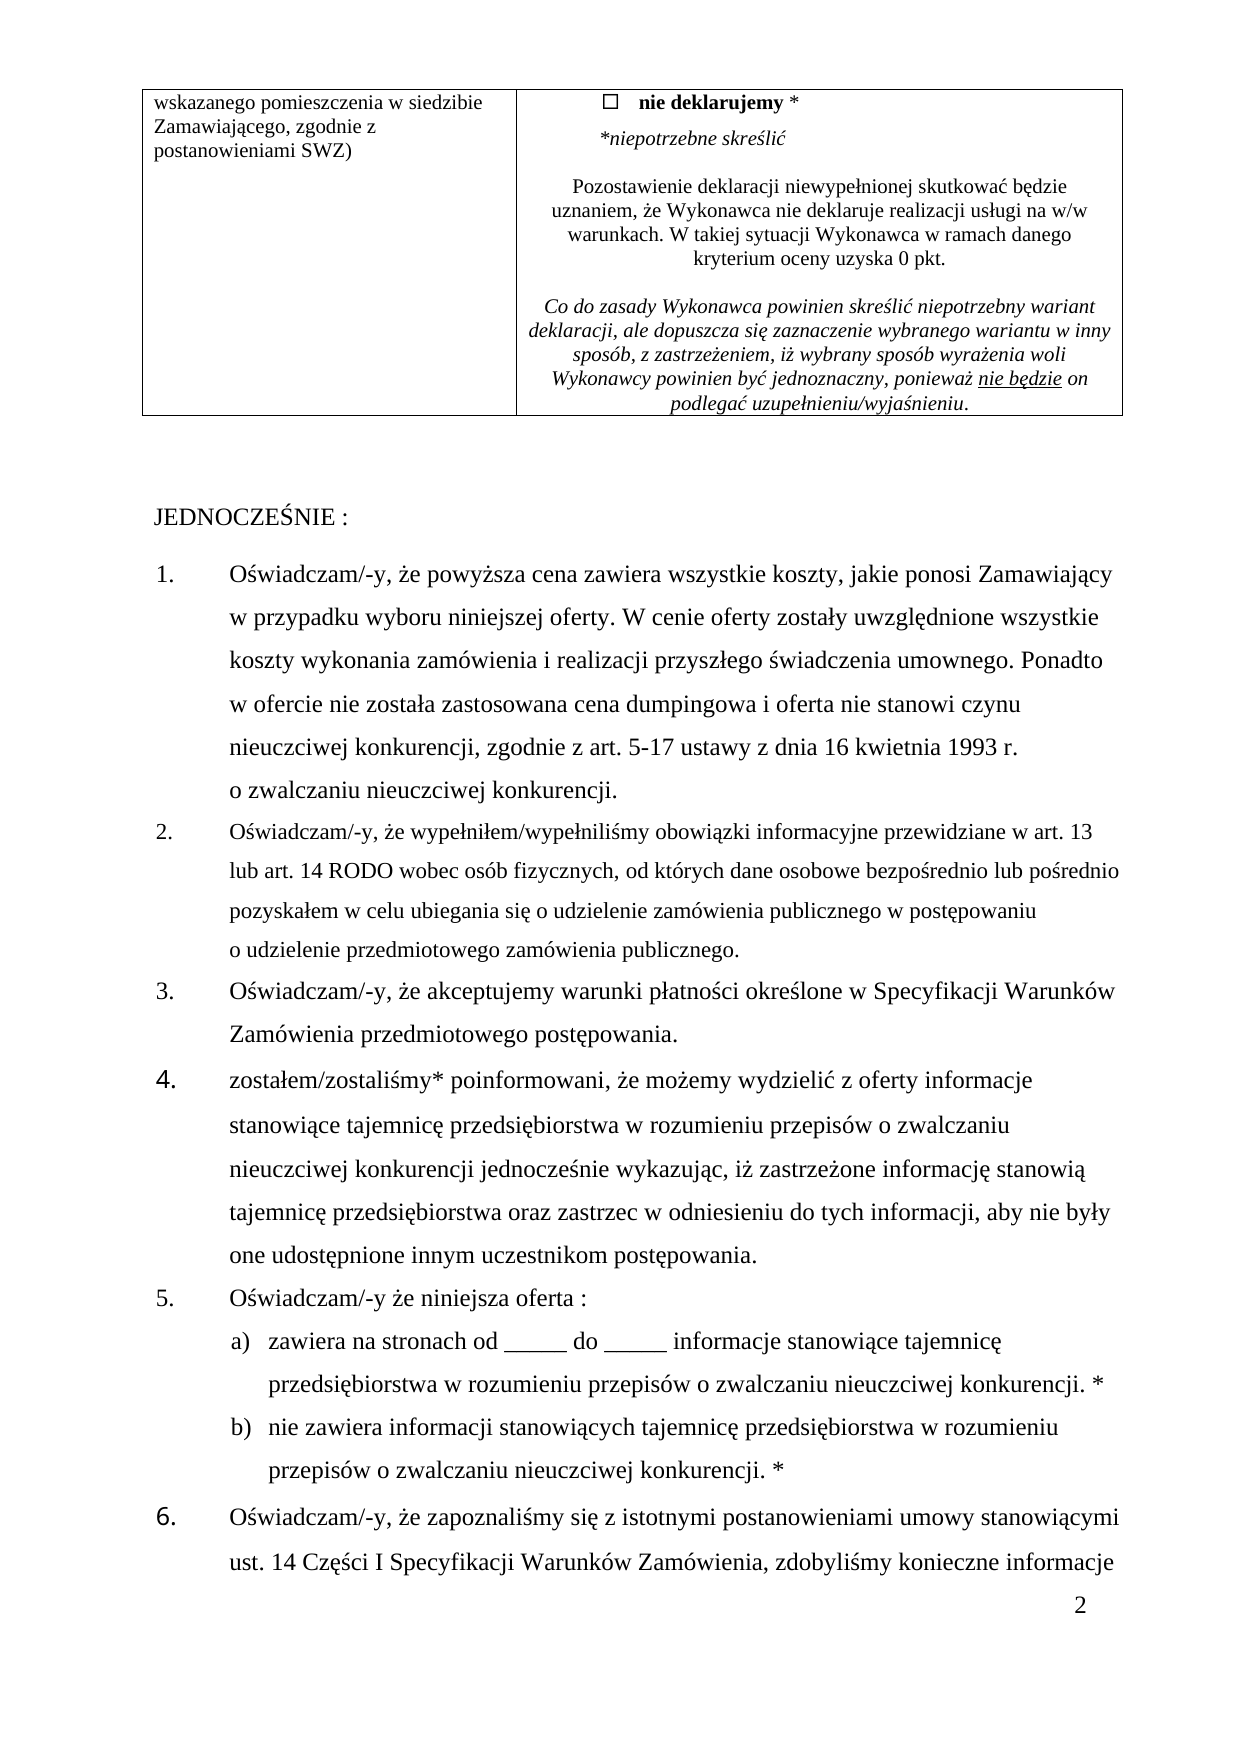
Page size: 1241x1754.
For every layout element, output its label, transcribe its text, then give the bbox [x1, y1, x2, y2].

text JEDNOCZEŚNIE : [153, 502, 1122, 531]
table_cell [143, 90, 516, 414]
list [156, 1499, 1122, 1576]
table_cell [517, 90, 1122, 414]
list Oświadczam/-y, że powyższa cena zawiera wszystkie koszty, jakie ponosi Zamawiający w przypadku wyboru niniejszej oferty. W cenie oferty zostały uwzględnione wszystkie koszty wykonania zamówienia i realizacji przyszłego świadczenia umownego. Ponadto w ofercie nie została zastosowana cena dumpingowa i oferta nie stanowi czynu nieuczciwej konkurencji, zgodnie z art. 5-17 ustawy z dnia 16 kwietnia 1993 r. o zwalczaniu nieuczciwej konkurencji. [156, 559, 1122, 804]
list zostałem/zostaliśmy* poinformowani, że możemy wydzielić z oferty informacje stanowiące tajemnicę przedsiębiorstwa w rozumieniu przepisów o zwalczaniu nieuczciwej konkurencji jednocześnie wykazując, iż zastrzeżone informację stanowią tajemnicę przedsiębiorstwa oraz zastrzec w odniesieniu do tych informacji, aby nie były one udostępnione innym uczestnikom postępowania. [156, 1062, 1122, 1269]
list nie zawiera informacji stanowiących tajemnicę przedsiębiorstwa w rozumieniu przepisów o zwalczaniu nieuczciwej konkurencji. * [231, 1412, 1122, 1484]
list zawiera na stronach od _____ do _____ informacje stanowiące tajemnicę przedsiębiorstwa w rozumieniu przepisów o zwalczaniu nieuczciwej konkurencji. * [231, 1326, 1122, 1398]
list Oświadczam/-y, że akceptujemy warunki płatności określone w Specyfikacji Warunków Zamówienia przedmiotowego postępowania. [156, 976, 1122, 1048]
list Oświadczam/-y, że wypełniłem/wypełniliśmy obowiązki informacyjne przewidziane w art. 13 lub art. 14 RODO wobec osób fizycznych, od których dane osobowe bezpośrednio lub pośrednio pozyskałem w celu ubiegania się o udzielenie zamówienia publicznego w postępowaniu o udzielenie przedmiotowego zamówienia publicznego. [156, 818, 1122, 963]
list Oświadczam/-y że niniejsza oferta : [156, 1283, 1122, 1312]
